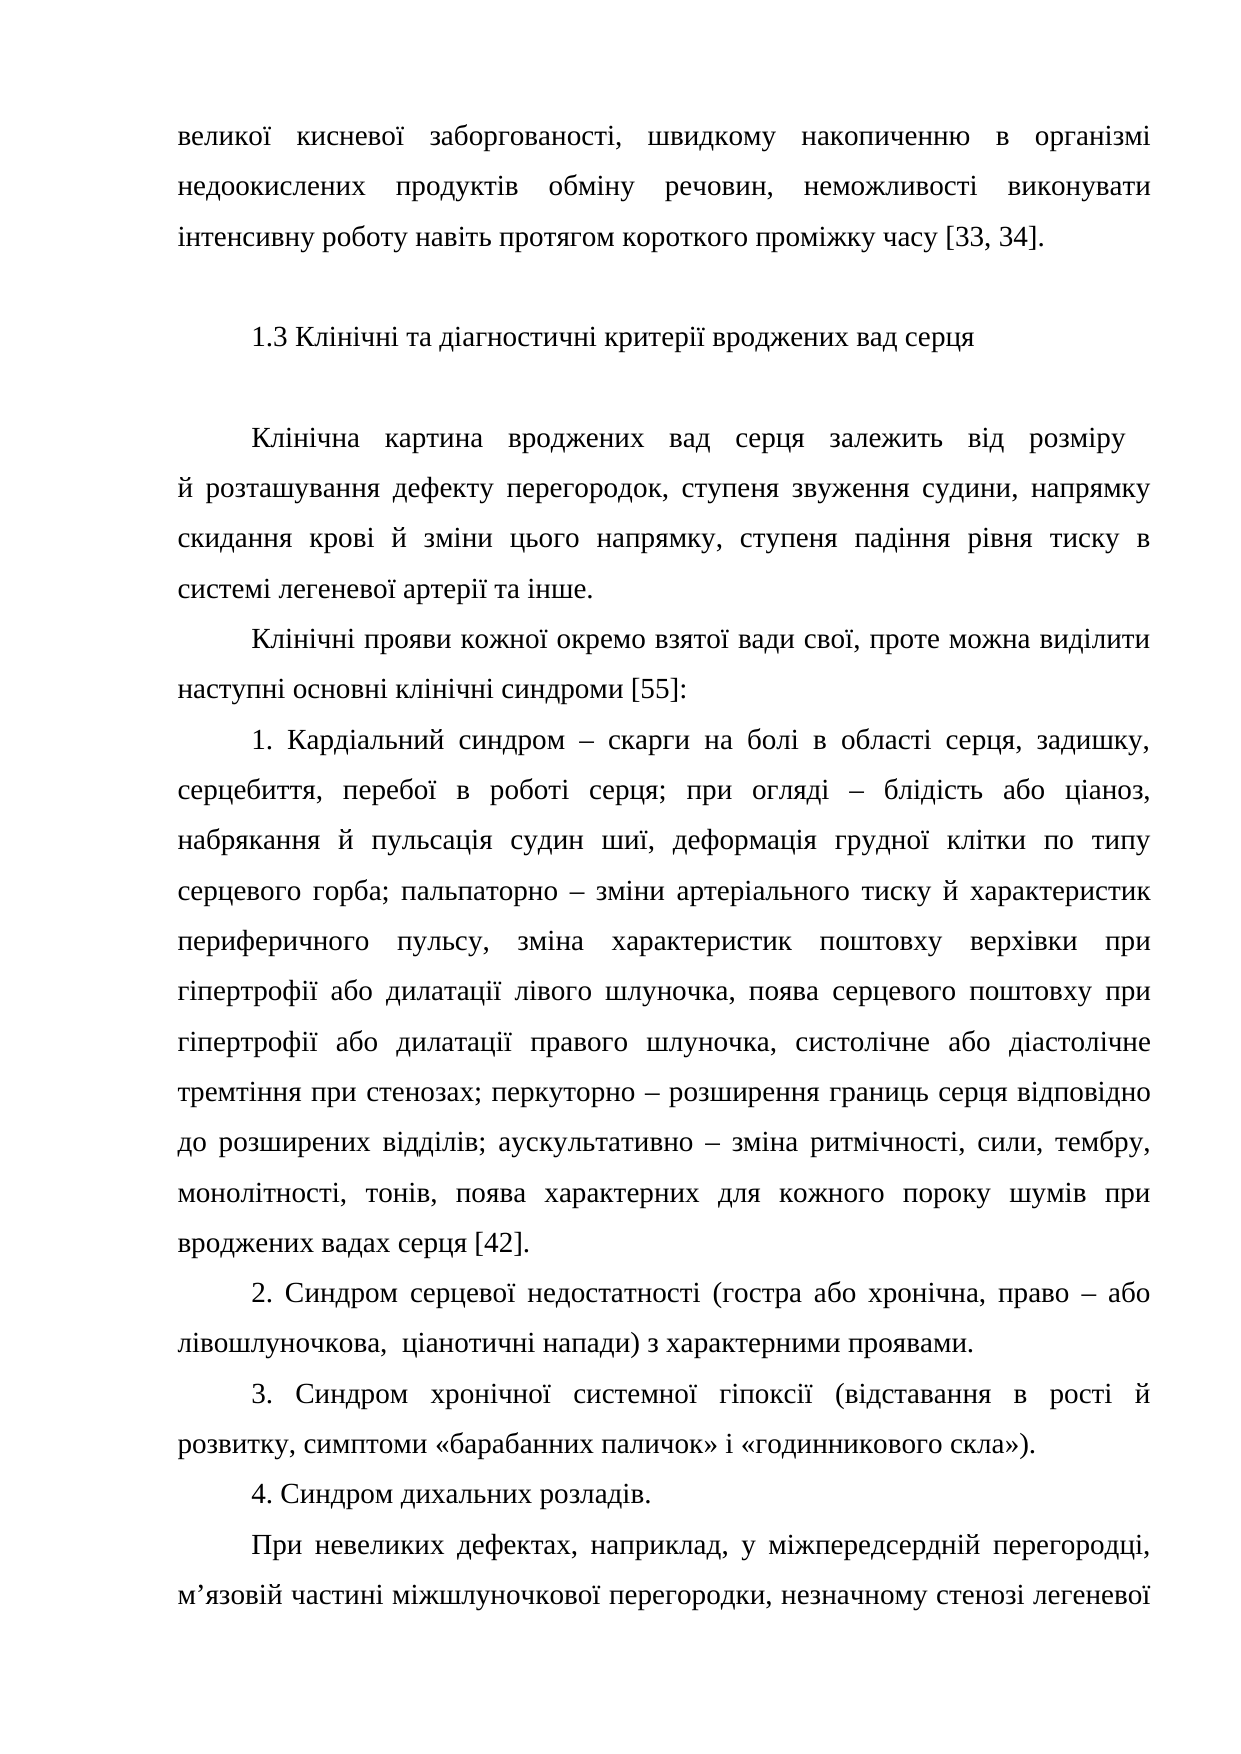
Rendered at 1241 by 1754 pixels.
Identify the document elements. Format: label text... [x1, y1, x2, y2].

text 4. Синдром дихальних розладів. [177, 1477, 1152, 1510]
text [177, 1527, 1152, 1611]
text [177, 118, 1152, 252]
text Клінічна картина вроджених вад серця залежить від розміру й розташування дефекту перегородок, ступеня звуження судини, напрямку скидання крові й зміни цього напрямку, ступеня падіння рівня тиску в системі легеневої артерії та інше. [177, 420, 1152, 604]
text 1.3 Клінічні та діагностичні критерії вроджених вад серця [177, 319, 1152, 353]
text 2. Синдром серцевої недостатності (гостра або хронічна, право – або лівошлуночкова, ціанотичні напади) з характерними проявами. [177, 1275, 1152, 1359]
text 1. Кардіальний синдром – скарги на болі в області серця, задишку, серцебиття, перебої в роботі серця; при огляді – блідість або ціаноз, набрякання й пульсація судин шиї, деформація грудної клітки по типу серцевого горба; пальпаторно – зміни артеріального тиску й характеристик периферичного пульсу, зміна характеристик поштовху верхівки при гіпертрофії або дилатації лівого шлуночка, поява серцевого поштовху при гіпертрофії або дилатації правого шлуночка, систолічне або діастолічне тремтіння при стенозах; перкуторно – розширення границь серця відповідно до розширених відділів; аускультативно – зміна ритмічності, сили, тембру, монолітності, тонів, поява характерних для кожного пороку шумів при вроджених вадах серця [42]. [177, 722, 1152, 1258]
text 3. Синдром хронічної системної гіпоксії (відставання в рості й розвитку, симптоми «барабанних паличок» і «годинникового скла»). [177, 1376, 1152, 1460]
text Клінічні прояви кожної окремо взятої вади свої, проте можна виділити наступні основні клінічні синдроми [55]: [177, 621, 1152, 705]
